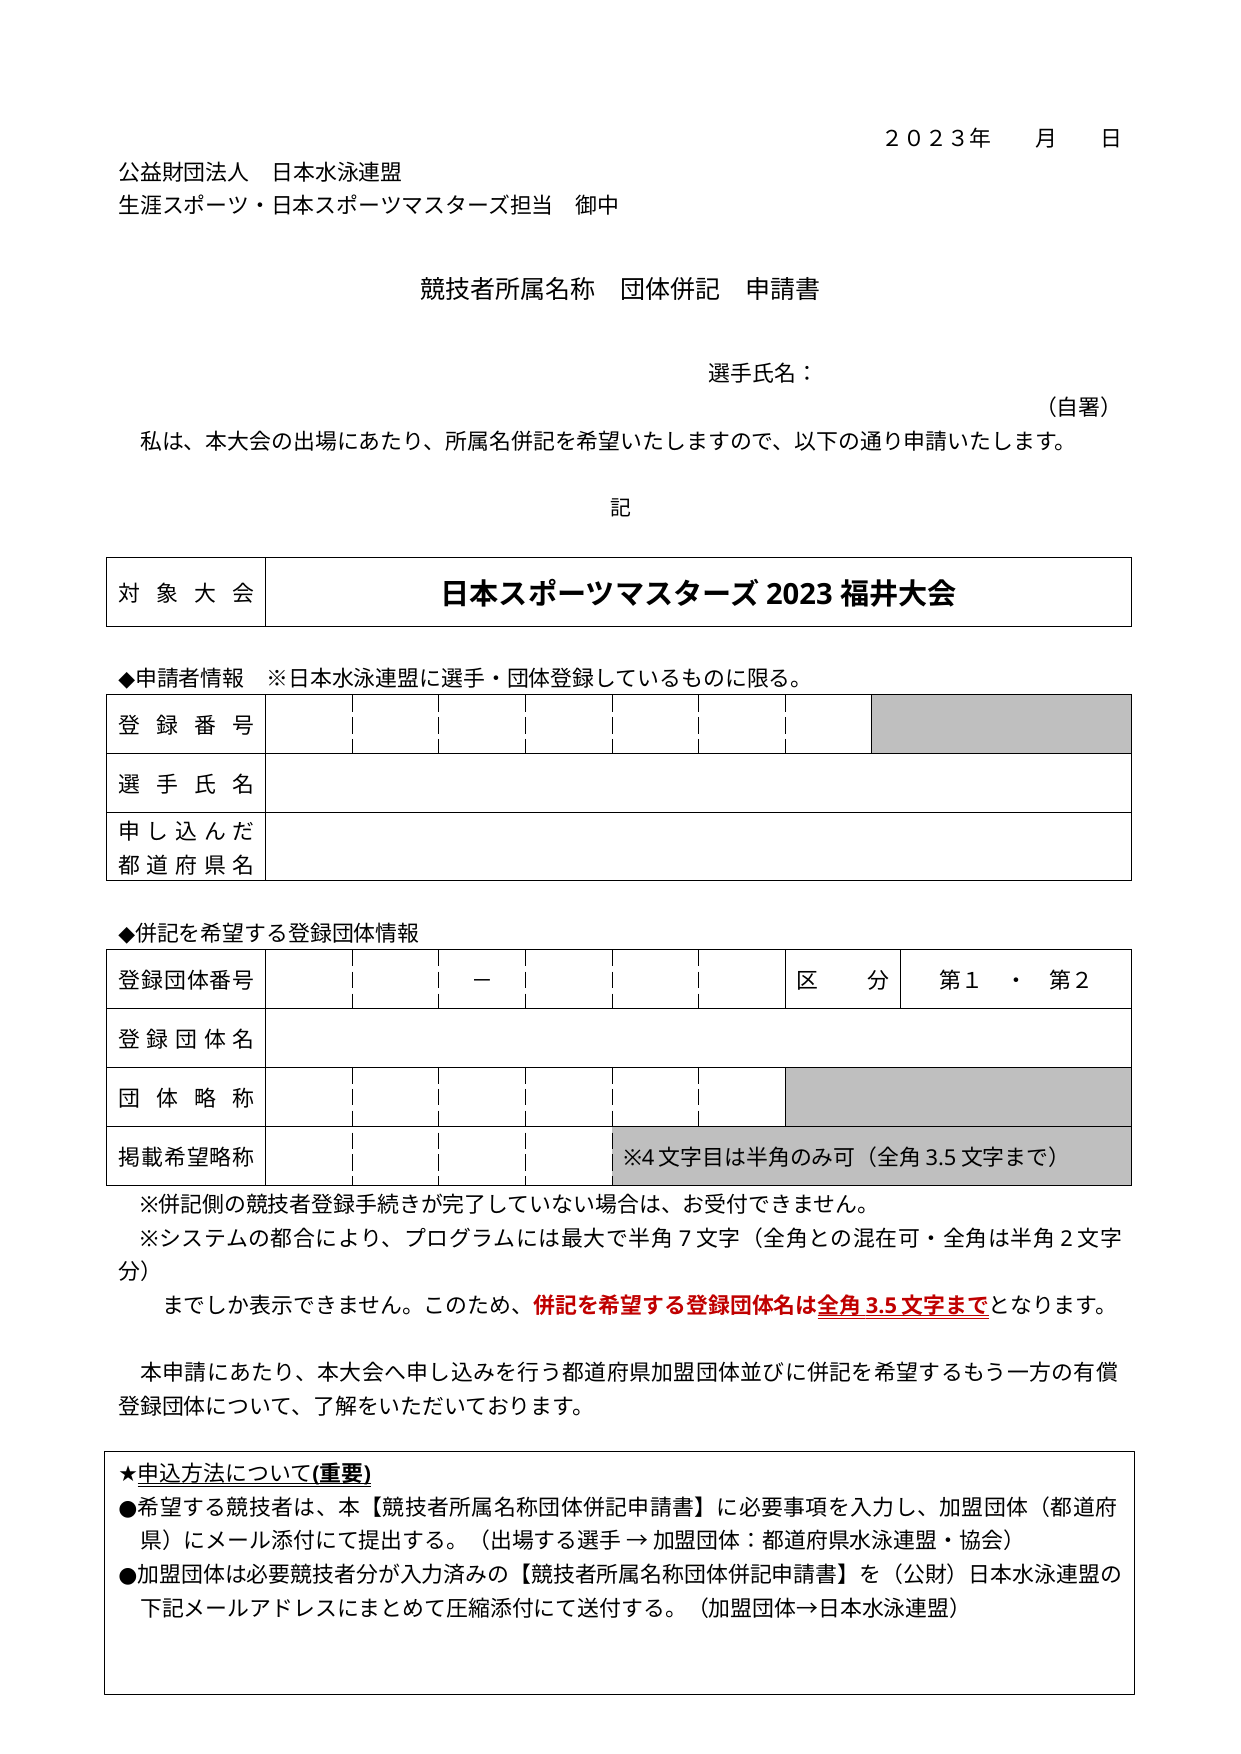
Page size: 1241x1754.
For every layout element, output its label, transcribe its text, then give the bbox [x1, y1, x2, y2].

text ２０２３年 月 日 [118, 120, 1122, 153]
table_cell [525, 1068, 612, 1126]
table_cell [266, 813, 1131, 880]
text ●希望する競技者は、本【競技者所属名称団体併記申請書】に必要事項を入力し、加盟団体（都道府県）にメール添付にて提出する。（出場する選手 → 加盟団体：都道府県水泳連盟・協会） [118, 1489, 1122, 1556]
table_header [352, 950, 439, 1008]
text 本申請にあたり、本大会へ申し込みを行う都道府県加盟団体並びに併記を希望するもう一方の有償登録団体について、了解をいただいております。 [118, 1354, 1122, 1422]
text 選手氏名： [118, 355, 1122, 389]
table_header － [439, 950, 525, 1008]
table_header [612, 950, 699, 1008]
subtitle 記 [118, 490, 1122, 524]
table_header 日本スポーツマスターズ 2023 福井大会 [266, 558, 1131, 626]
table_cell [352, 1127, 439, 1185]
text ●加盟団体は必要競技者分が入力済みの【競技者所属名称団体併記申請書】を（公財）日本水泳連盟の下記メールアドレスにまとめて圧縮添付にて送付する。（加盟団体→日本水泳連盟） [118, 1556, 1122, 1623]
table_header [785, 695, 871, 753]
table_cell [266, 1009, 1131, 1067]
table_cell [699, 1068, 785, 1126]
table_header [439, 695, 525, 753]
table_cell 掲載希望略称 [107, 1127, 265, 1185]
table_cell [439, 1068, 525, 1126]
table_header 第１ ・ 第２ [901, 950, 1131, 1008]
table_header [958, 695, 1045, 753]
table_header [525, 950, 612, 1008]
table_cell [352, 1068, 439, 1126]
table_header [266, 695, 352, 753]
text までしか表示できません。このため、併記を希望する登録団体名は全角3.5文字までとなります。 [118, 1287, 1122, 1321]
text （自署） [118, 389, 1122, 423]
table_header [872, 695, 958, 753]
table_cell [612, 1068, 699, 1126]
table_header [525, 695, 612, 753]
table_header [612, 695, 699, 753]
table_cell 団体略称 [107, 1068, 265, 1126]
text ◆申請者情報 ※日本水泳連盟に選手・団体登録しているものに限る。 [118, 660, 1122, 694]
table_cell [266, 1068, 352, 1126]
text 公益財団法人 日本水泳連盟 [118, 153, 1122, 187]
table_header [699, 950, 785, 1008]
table_header 登録団体番号 [107, 950, 265, 1008]
table_cell [786, 1068, 1131, 1126]
table_header [1045, 695, 1131, 753]
table_cell ※4文字目は半角のみ可（全角3.5文字まで） [612, 1127, 1131, 1185]
table_header [352, 695, 439, 753]
text 私は、本大会の出場にあたり、所属名併記を希望いたしますので、以下の通り申請いたします。 [118, 423, 1122, 456]
table_cell 登録団体名 [107, 1009, 265, 1067]
table_cell 申し込んだ 都道府県名 [107, 813, 265, 880]
table_cell [439, 1127, 525, 1185]
table_header [699, 695, 785, 753]
table_header [266, 950, 352, 1008]
text ※システムの都合により、プログラムには最大で半角7文字（全角との混在可・全角は半角2文字分） [118, 1220, 1122, 1287]
table_header 区分 [786, 950, 900, 1008]
table_cell 選手氏名 [107, 754, 265, 812]
text ◆併記を希望する登録団体情報 [118, 915, 1122, 949]
table_cell [266, 1127, 352, 1185]
table_header 対象大会 [107, 558, 265, 626]
table_header 登録番号 [107, 695, 265, 753]
text ※併記側の競技者登録手続きが完了していない場合は、お受付できません。 [118, 1186, 1122, 1220]
table_cell [266, 754, 1131, 812]
text 生涯スポーツ・日本スポーツマスターズ担当 御中 [118, 187, 1122, 221]
table_cell [525, 1127, 612, 1185]
text ★申込方法について(重要) [118, 1455, 1122, 1489]
text 競技者所属名称 団体併記 申請書 [118, 254, 1122, 322]
